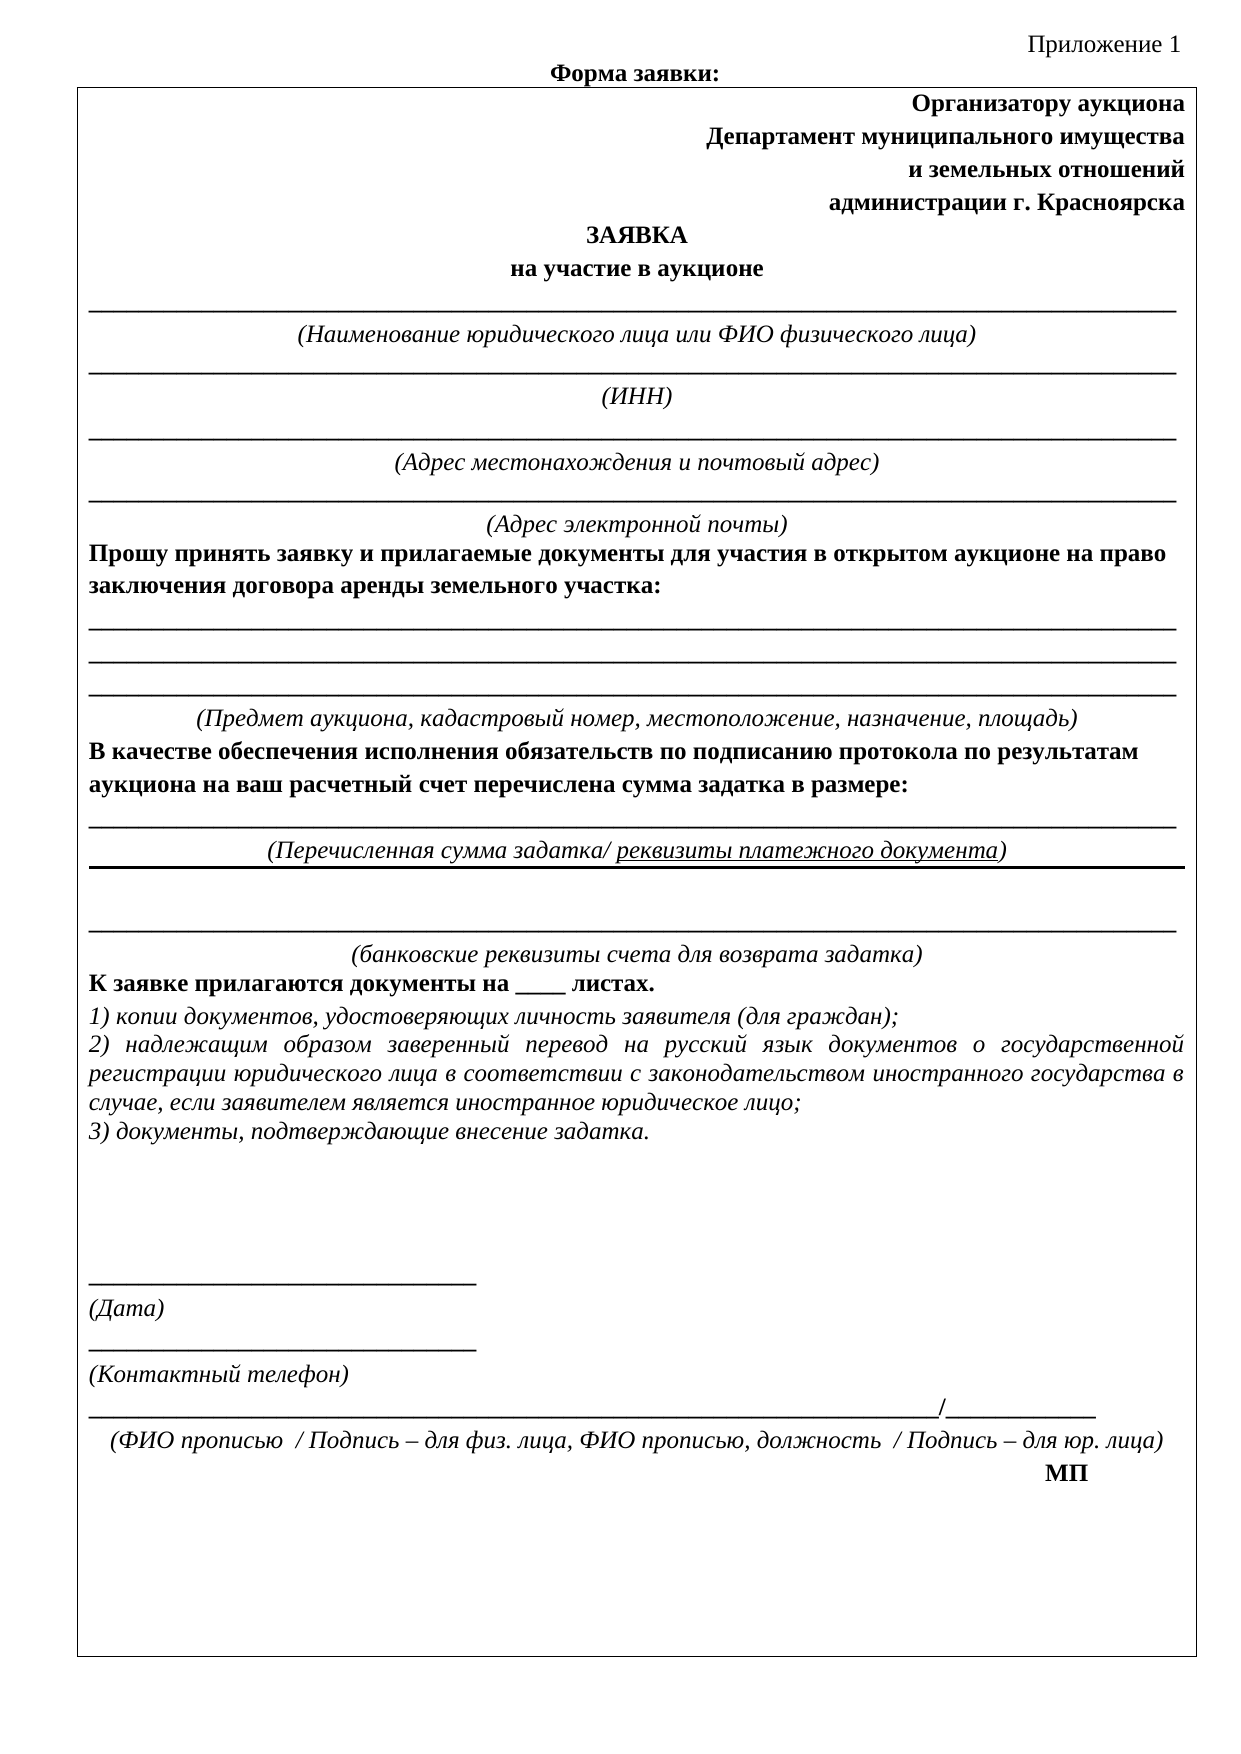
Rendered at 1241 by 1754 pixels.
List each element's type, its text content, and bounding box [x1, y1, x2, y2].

table_header Организатору аукциона Департамент муниципального имущества и земельных отношений администрации г. Красноярска ЗАЯВКА на участие в аукционе _______________________________________________________________________________________ (Наименование юридического лица или ФИО физического лица) _______________________________________________________________________________________ (ИНН) _______________________________________________________________________________________ (Адрес местонахождения и почтовый адрес) _______________________________________________________________________________________ (Адрес электронной почты) Прошу принять заявку и прилагаемые документы для участия в открытом аукционе на право заключения договора аренды земельного участка: _____________________________________________________________________________________________________________________________________________________________________________________________________________________________________________________________________ (Предмет аукциона, кадастровый номер, местоположение, назначение, площадь) В качестве обеспечения исполнения обязательств по подписанию протокола по результатам аукциона на ваш расчетный счет перечислена сумма задатка в размере: _______________________________________________________________________________________ (Перечисленная сумма задатка/ реквизиты платежного документа) _______________________________________________________________________________________ (банковские реквизиты счета для возврата задатка) К заявке прилагаются документы на ____ листах. 1) копии документов, удостоверяющих личность заявителя (для граждан); 2) надлежащим образом заверенный перевод на русский язык документов о государственной регистрации юридического лица в соответствии с законодательством иностранного государства в случае, если заявителем является иностранное юридическое лицо; 3) документы, подтверждающие внесение задатка. _______________________________ (Дата) _______________________________ (Контактный телефон) ____________________________________________________________________/____________ (ФИО прописью / Подпись – для физ. лица, ФИО прописью, должность / Подпись – для юр. лица) МП [78, 88, 1196, 1656]
text Приложение 1 [89, 29, 1181, 58]
text Форма заявки: [89, 58, 1181, 87]
